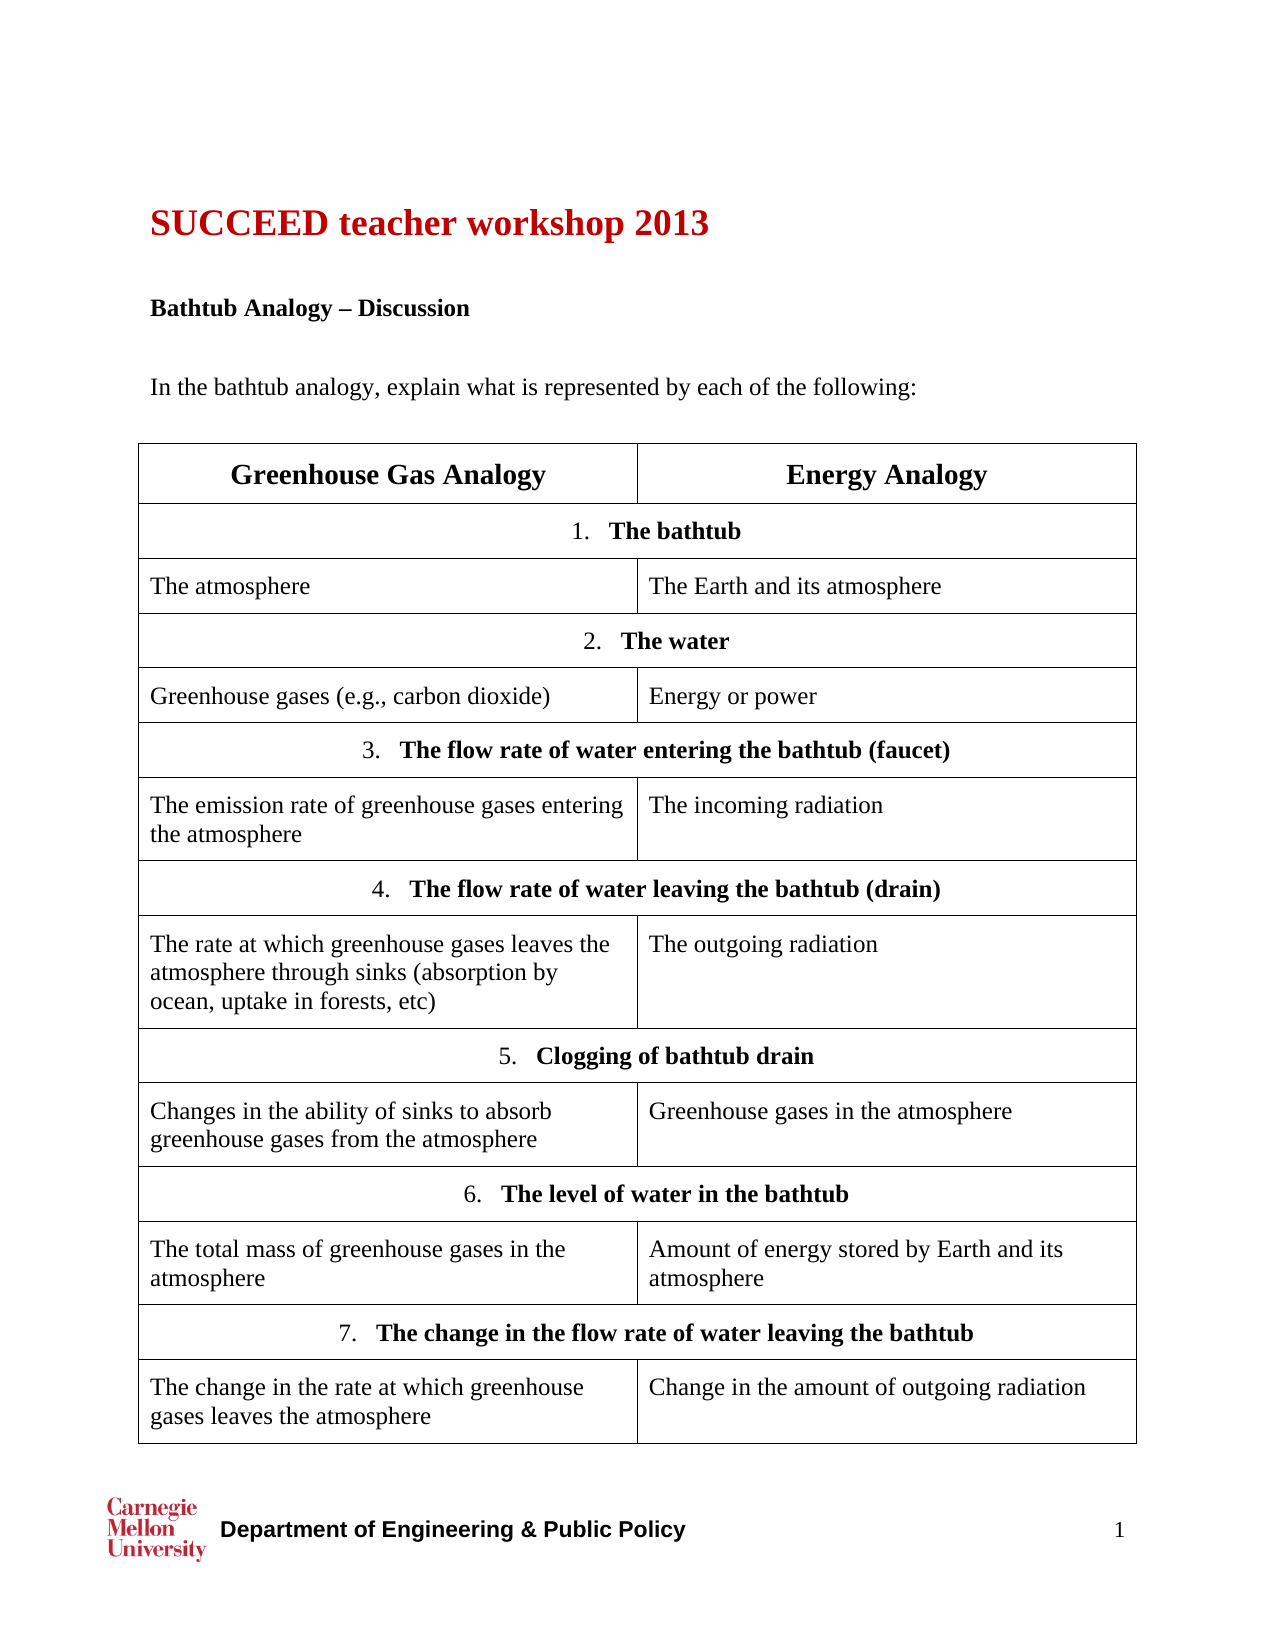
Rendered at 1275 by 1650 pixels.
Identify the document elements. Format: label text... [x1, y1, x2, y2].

table_cell The outgoing radiation [638, 916, 1136, 1027]
table_header Energy Analogy [638, 444, 1136, 503]
table_cell The bathtub [139, 504, 1136, 558]
table_cell The incoming radiation [638, 778, 1136, 860]
table_cell The total mass of greenhouse gases in the atmosphere [139, 1222, 637, 1304]
table_cell Amount of energy stored by Earth and its atmosphere [638, 1222, 1136, 1304]
subtitle Bathtub Analogy – Discussion [150, 293, 1125, 322]
table_cell Clogging of bathtub drain [139, 1029, 1136, 1082]
table_header Greenhouse Gas Analogy [139, 444, 637, 503]
table_cell Change in the amount of outgoing radiation [638, 1360, 1136, 1442]
table_cell The Earth and its atmosphere [638, 559, 1136, 612]
table_cell The rate at which greenhouse gases leaves the atmosphere through sinks (absorption by ocean, uptake in forests, etc) [139, 916, 637, 1027]
table_cell Greenhouse gases (e.g., carbon dioxide) [139, 668, 637, 722]
table_cell The flow rate of water entering the bathtub (faucet) [139, 723, 1136, 777]
table_cell The atmosphere [139, 559, 637, 612]
picture [102, 1496, 208, 1564]
table_cell The level of water in the bathtub [139, 1167, 1136, 1221]
table_cell The emission rate of greenhouse gases entering the atmosphere [139, 778, 637, 860]
table_cell Greenhouse gases in the atmosphere [638, 1083, 1136, 1166]
table_cell Energy or power [638, 668, 1136, 722]
table_cell The change in the flow rate of water leaving the bathtub [139, 1305, 1136, 1359]
subtitle In the bathtub analogy, explain what is represented by each of the following: [150, 372, 1125, 401]
table_cell The change in the rate at which greenhouse gases leaves the atmosphere [139, 1360, 637, 1442]
table_cell Changes in the ability of sinks to absorb greenhouse gases from the atmosphere [139, 1083, 637, 1166]
table_cell The water [139, 614, 1136, 667]
subtitle SUCCEED teacher workshop 2013 [150, 200, 1125, 243]
table_cell The flow rate of water leaving the bathtub (drain) [139, 861, 1136, 915]
